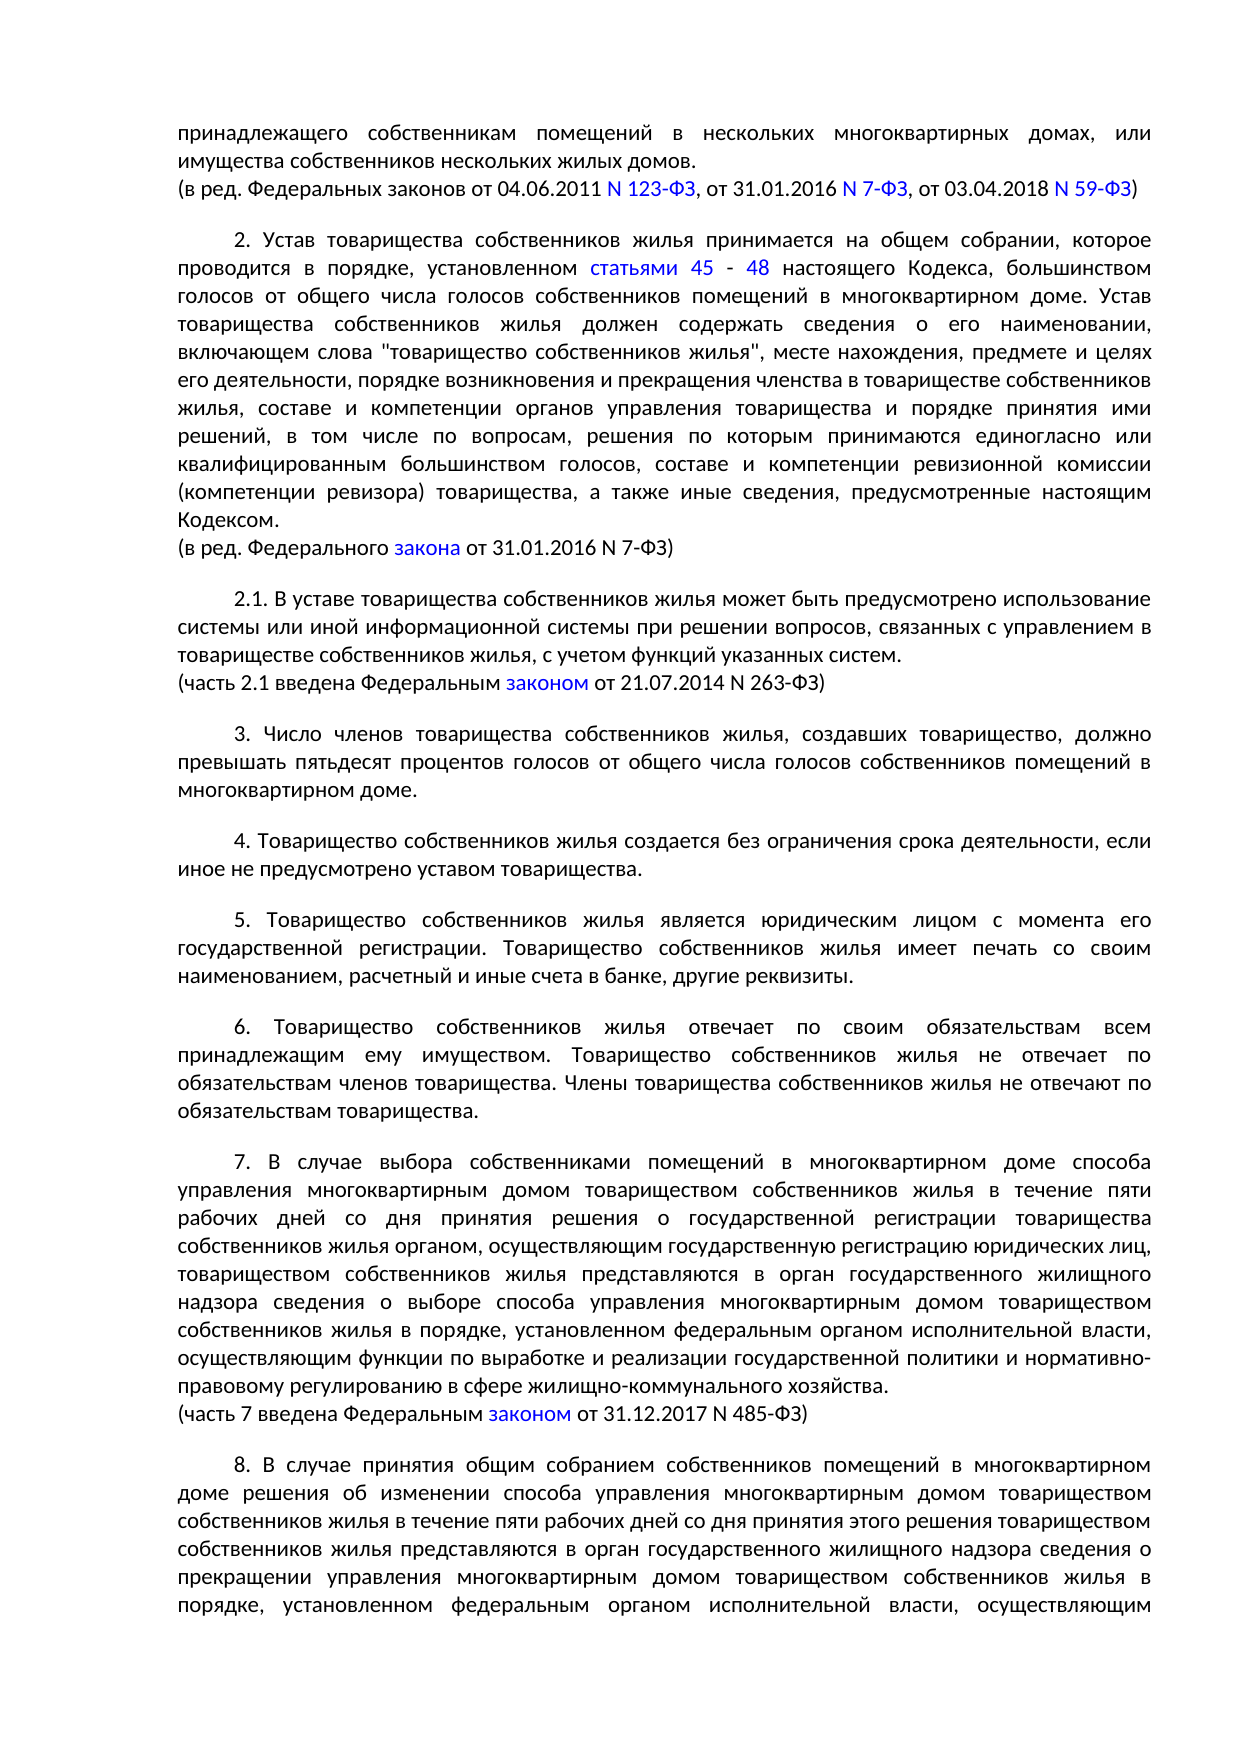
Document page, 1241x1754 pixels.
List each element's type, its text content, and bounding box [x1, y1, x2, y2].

text 4. Товарищество собственников жилья создается без ограничения срока деятельности, если иное не предусмотрено уставом товарищества. [177, 826, 1152, 882]
text (часть 2.1 введена Федеральным законом от 21.07.2014 N 263-ФЗ) [177, 668, 1152, 696]
text (в ред. Федеральных законов от 04.06.2011 N 123-ФЗ, от 31.01.2016 N 7-ФЗ, от 03.04.2018 N 59-ФЗ) [177, 174, 1152, 202]
text (часть 7 введена Федеральным законом от 31.12.2017 N 485-ФЗ) [177, 1399, 1152, 1427]
text 3. Число членов товарищества собственников жилья, создавших товарищество, должно превышать пятьдесят процентов голосов от общего числа голосов собственников помещений в многоквартирном доме. [177, 719, 1152, 803]
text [177, 118, 1152, 174]
text (в ред. Федерального закона от 31.01.2016 N 7-ФЗ) [177, 533, 1152, 561]
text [177, 1450, 1152, 1618]
text 2. Устав товарищества собственников жилья принимается на общем собрании, которое проводится в порядке, установленном статьями 45 - 48 настоящего Кодекса, большинством голосов от общего числа голосов собственников помещений в многоквартирном доме. Устав товарищества собственников жилья должен содержать сведения о его наименовании, включающем слова "товарищество собственников жилья", месте нахождения, предмете и целях его деятельности, порядке возникновения и прекращения членства в товариществе собственников жилья, составе и компетенции органов управления товарищества и порядке принятия ими решений, в том числе по вопросам, решения по которым принимаются единогласно или квалифицированным большинством голосов, составе и компетенции ревизионной комиссии (компетенции ревизора) товарищества, а также иные сведения, предусмотренные настоящим Кодексом. [177, 225, 1152, 533]
text 2.1. В уставе товарищества собственников жилья может быть предусмотрено использование системы или иной информационной системы при решении вопросов, связанных с управлением в товариществе собственников жилья, с учетом функций указанных систем. [177, 584, 1152, 668]
text 5. Товарищество собственников жилья является юридическим лицом с момента его государственной регистрации. Товарищество собственников жилья имеет печать со своим наименованием, расчетный и иные счета в банке, другие реквизиты. [177, 905, 1152, 989]
text 7. В случае выбора собственниками помещений в многоквартирном доме способа управления многоквартирным домом товариществом собственников жилья в течение пяти рабочих дней со дня принятия решения о государственной регистрации товарищества собственников жилья органом, осуществляющим государственную регистрацию юридических лиц, товариществом собственников жилья представляются в орган государственного жилищного надзора сведения о выборе способа управления многоквартирным домом товариществом собственников жилья в порядке, установленном федеральным органом исполнительной власти, осуществляющим функции по выработке и реализации государственной политики и нормативно-правовому регулированию в сфере жилищно-коммунального хозяйства. [177, 1147, 1152, 1399]
text 6. Товарищество собственников жилья отвечает по своим обязательствам всем принадлежащим ему имуществом. Товарищество собственников жилья не отвечает по обязательствам членов товарищества. Члены товарищества собственников жилья не отвечают по обязательствам товарищества. [177, 1012, 1152, 1124]
